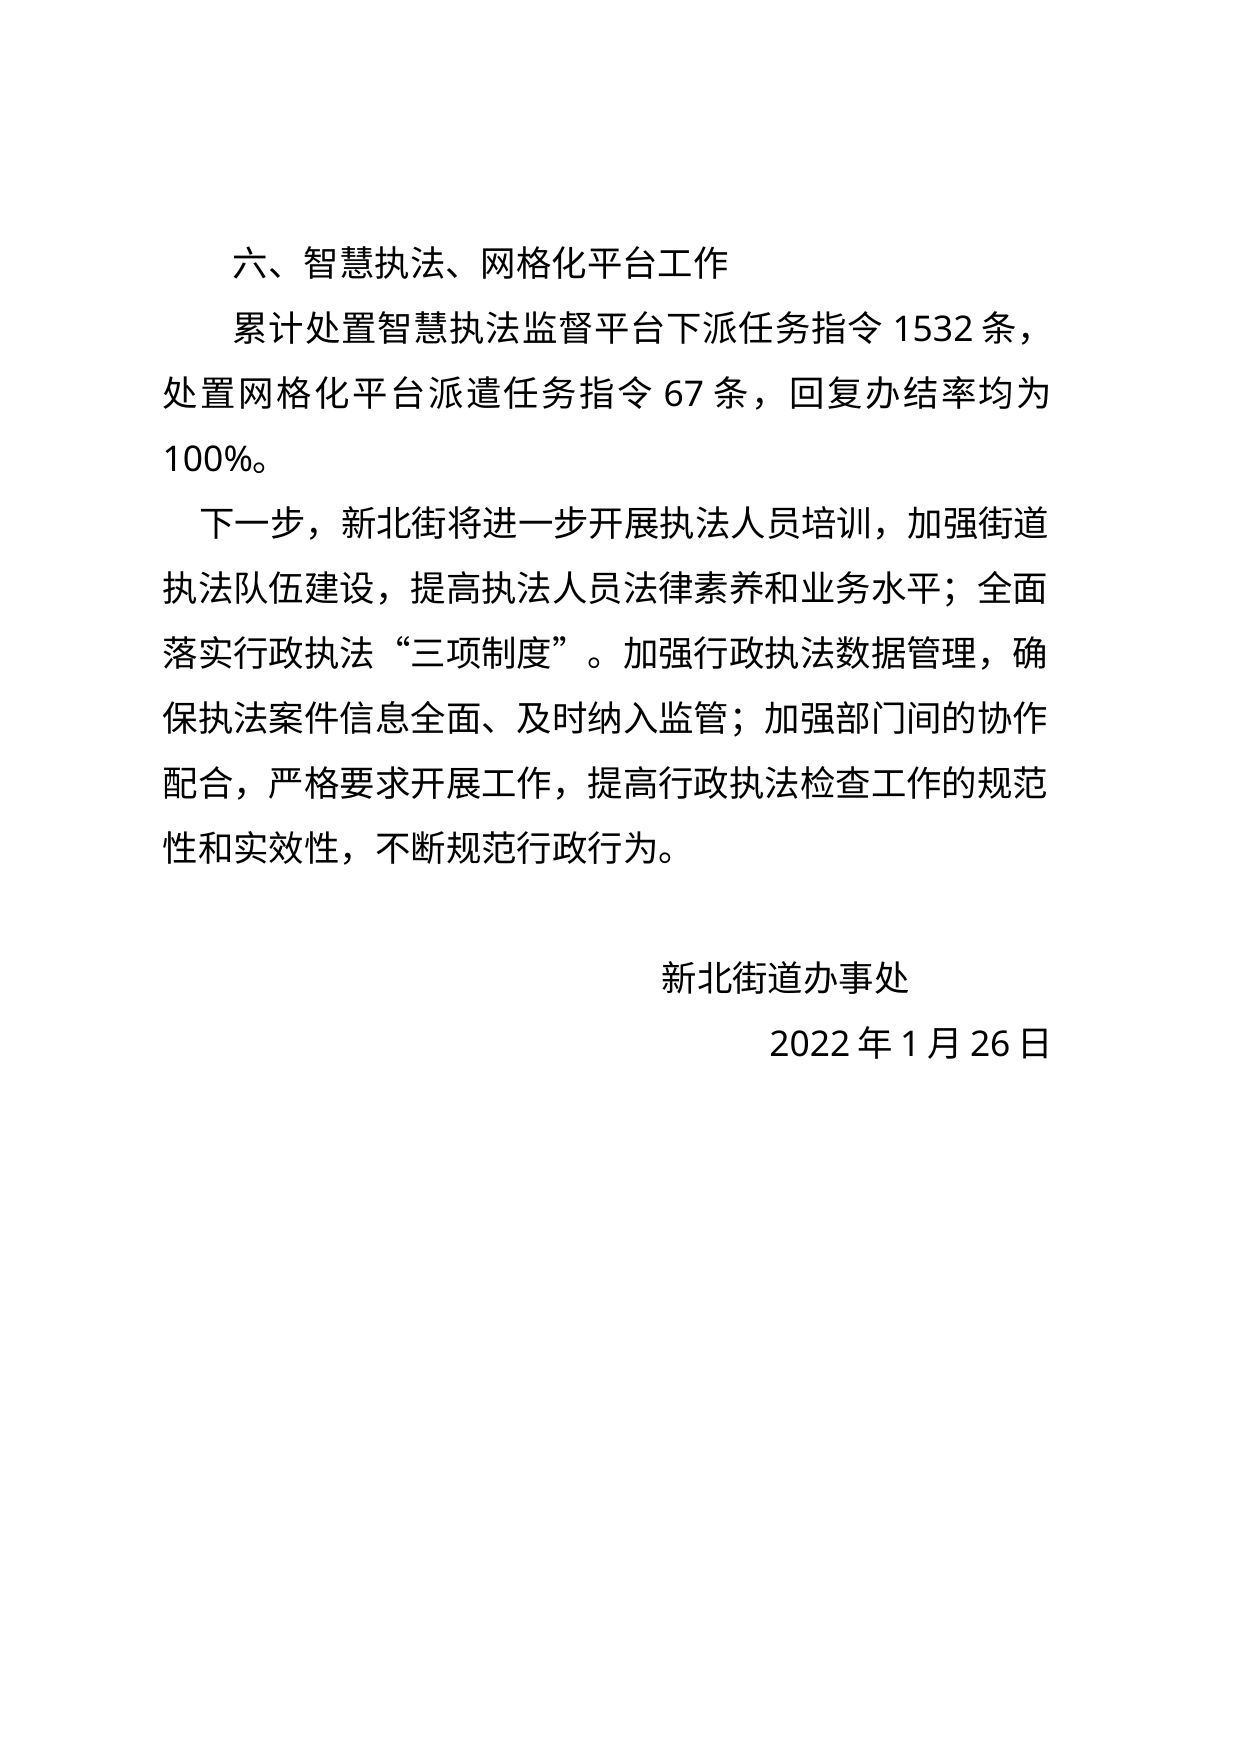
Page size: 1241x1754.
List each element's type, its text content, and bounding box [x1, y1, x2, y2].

text 累计处置智慧执法监督平台下派任务指令1532条，处置网格化平台派遣任务指令67条，回复办结率均为100%。 [162, 293, 1053, 488]
text 2022年1月26日 [162, 1008, 1053, 1073]
text 六、智慧执法、网格化平台工作 [162, 228, 1053, 293]
text 下一步，新北街将进一步开展执法人员培训，加强街道执法队伍建设，提高执法人员法律素养和业务水平；全面落实行政执法“三项制度”。加强行政执法数据管理，确保执法案件信息全面、及时纳入监管；加强部门间的协作配合，严格要求开展工作，提高行政执法检查工作的规范性和实效性，不断规范行政行为。 [162, 488, 1053, 878]
text 新北街道办事处 [162, 943, 1053, 1008]
